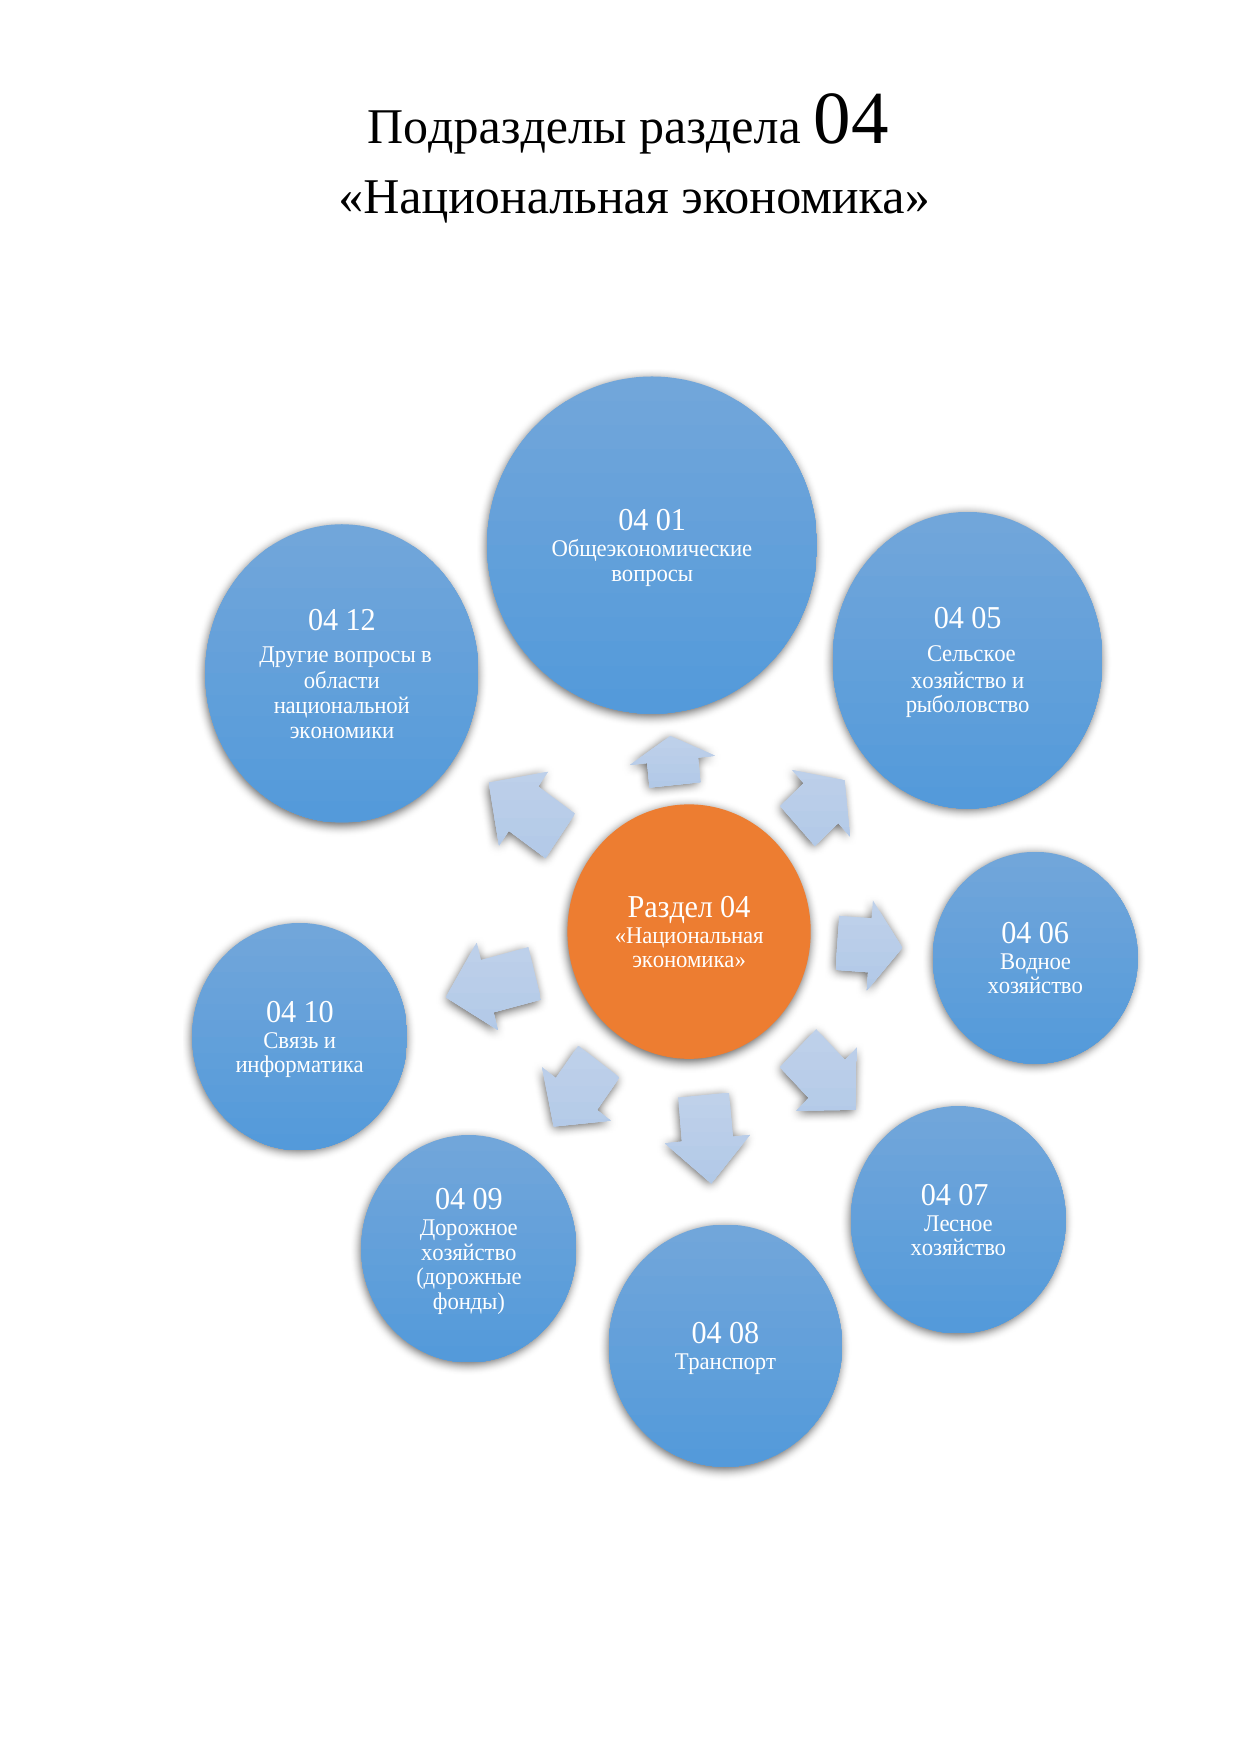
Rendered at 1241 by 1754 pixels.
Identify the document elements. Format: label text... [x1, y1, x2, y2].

list Подразделы раздела 04 [177, 74, 1078, 160]
list «Национальная экономика» [177, 167, 1078, 224]
